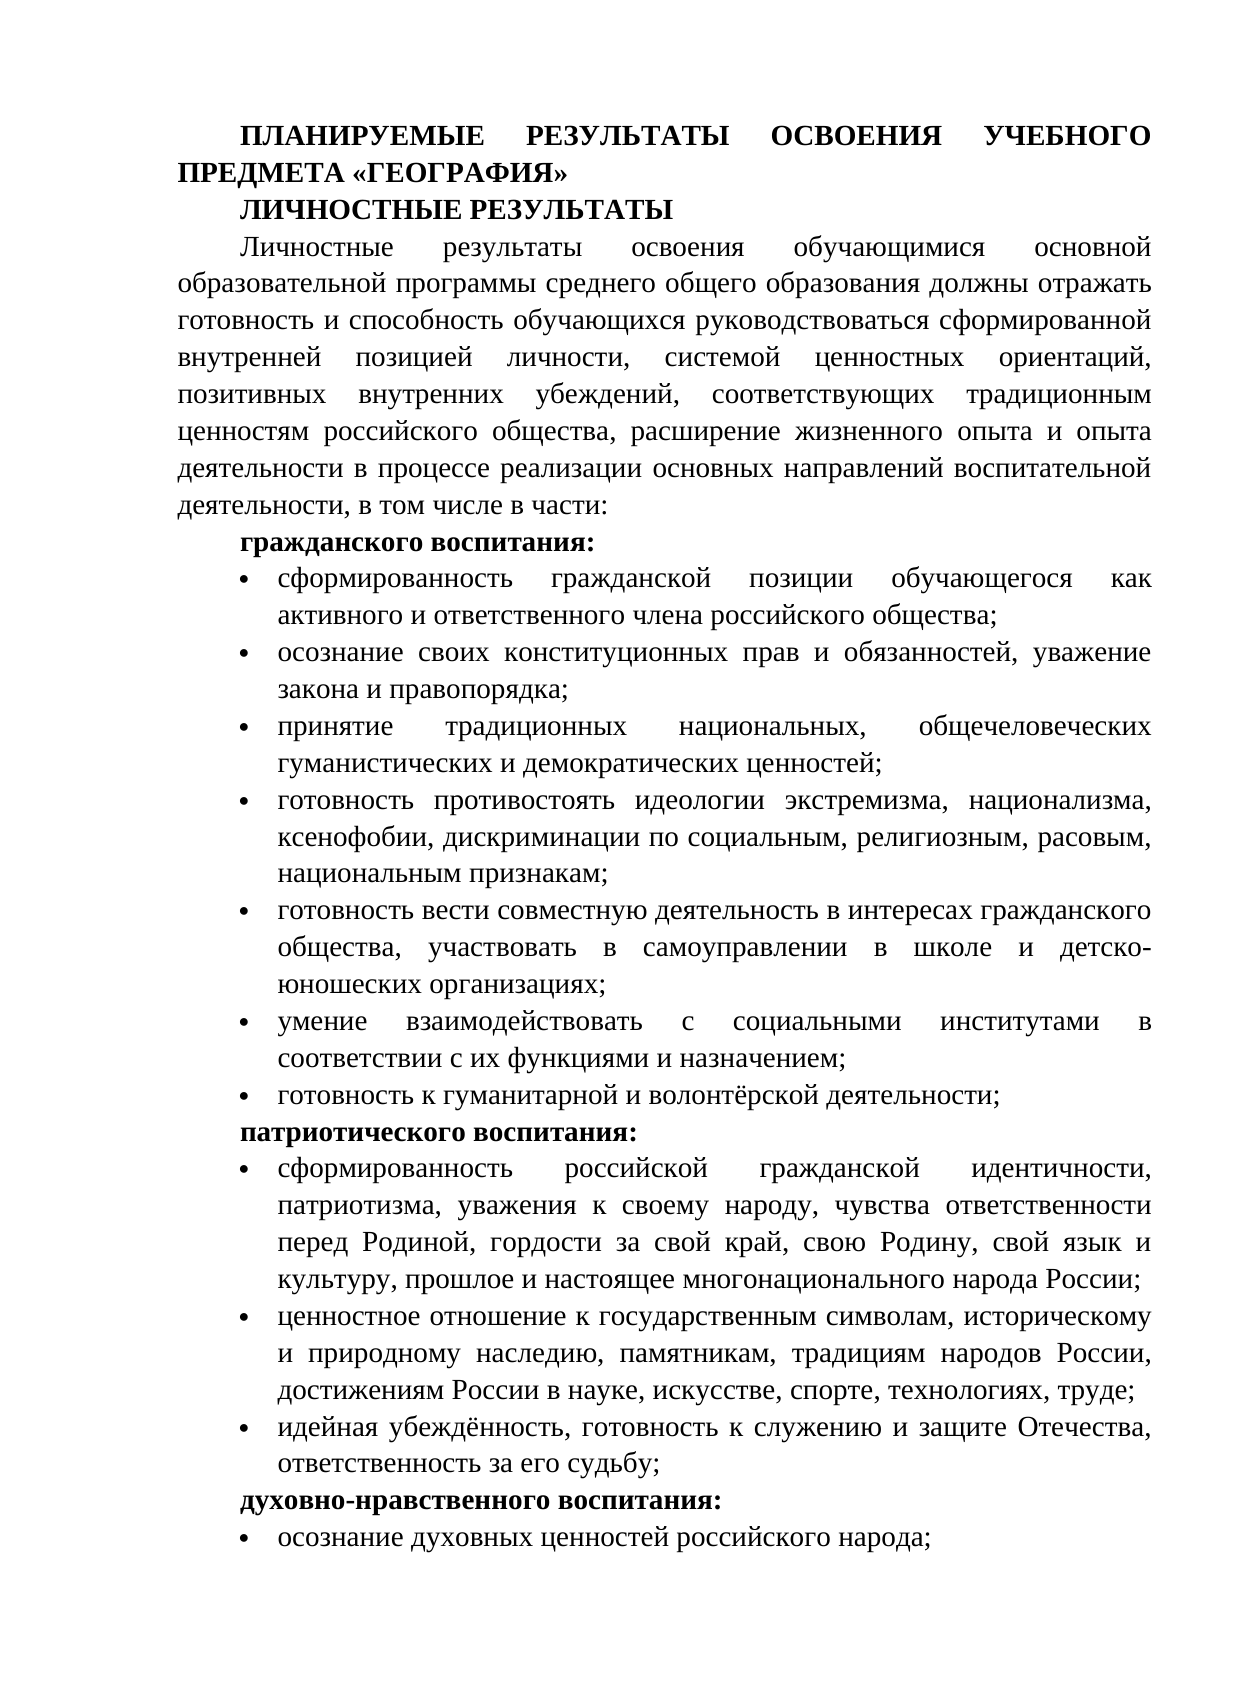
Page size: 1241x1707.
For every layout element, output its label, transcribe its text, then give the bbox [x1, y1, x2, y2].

list сформированность российской гражданской идентичности, патриотизма, уважения к своему народу, чувства ответственности перед Родиной, гордости за свой край, свою Родину, свой язык и культуру, прошлое и настоящее многонационального народа России; [240, 1151, 1152, 1295]
text ПЛАНИРУЕМЫЕ РЕЗУЛЬТАТЫ ОСВОЕНИЯ УЧЕБНОГО ПРЕДМЕТА «ГЕОГРАФИЯ» [177, 118, 1152, 188]
list готовность к гуманитарной и волонтёрской деятельности; [240, 1077, 1152, 1110]
text патриотического воспитания: [177, 1114, 1152, 1147]
text Личностные результаты освоения обучающимися основной образовательной программы среднего общего образования должны отражать готовность и способность обучающихся руководствоваться сформированной внутренней позицией личности, системой ценностных ориентаций, позитивных внутренних убеждений, соответствующих традиционным ценностям российского общества, расширение жизненного опыта и опыта деятельности в процессе реализации основных направлений воспитательной деятельности, в том числе в части: [177, 229, 1152, 520]
text ЛИЧНОСТНЫЕ РЕЗУЛЬТАТЫ [177, 192, 1152, 225]
text духовно-нравственного воспитания: [177, 1482, 1152, 1516]
text гражданского воспитания: [177, 524, 1152, 557]
list осознание духовных ценностей российского народа; [240, 1519, 1152, 1553]
list умение взаимодействовать с социальными институтами в соответствии с их функциями и назначением; [240, 1003, 1152, 1073]
list идейная убеждённость, готовность к служению и защите Отечества, ответственность за его судьбу; [240, 1409, 1152, 1479]
list готовность вести совместную деятельность в интересах гражданского общества, участвовать в самоуправлении в школе и детско-юношеских организациях; [240, 892, 1152, 1000]
list готовность противостоять идеологии экстремизма, национализма, ксенофобии, дискриминации по социальным, религиозным, расовым, национальным признакам; [240, 782, 1152, 889]
list принятие традиционных национальных, общечеловеческих гуманистических и демократических ценностей; [240, 708, 1152, 778]
list ценностное отношение к государственным символам, историческому и природному наследию, памятникам, традициям народов России, достижениям России в науке, искусстве, спорте, технологиях, труде; [240, 1298, 1152, 1405]
list сформированность гражданской позиции обучающегося как активного и ответственного члена российского общества; [240, 561, 1152, 631]
list осознание своих конституционных прав и обязанностей, уважение закона и правопорядка; [240, 634, 1152, 705]
